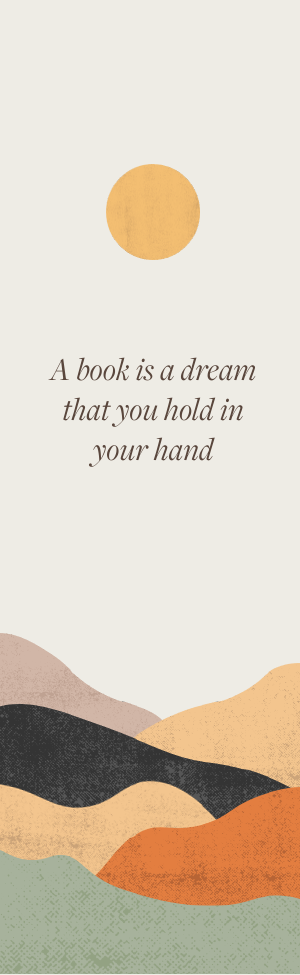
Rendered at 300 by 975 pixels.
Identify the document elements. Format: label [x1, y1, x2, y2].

picture [106, 164, 200, 260]
picture [0, 633, 300, 974]
